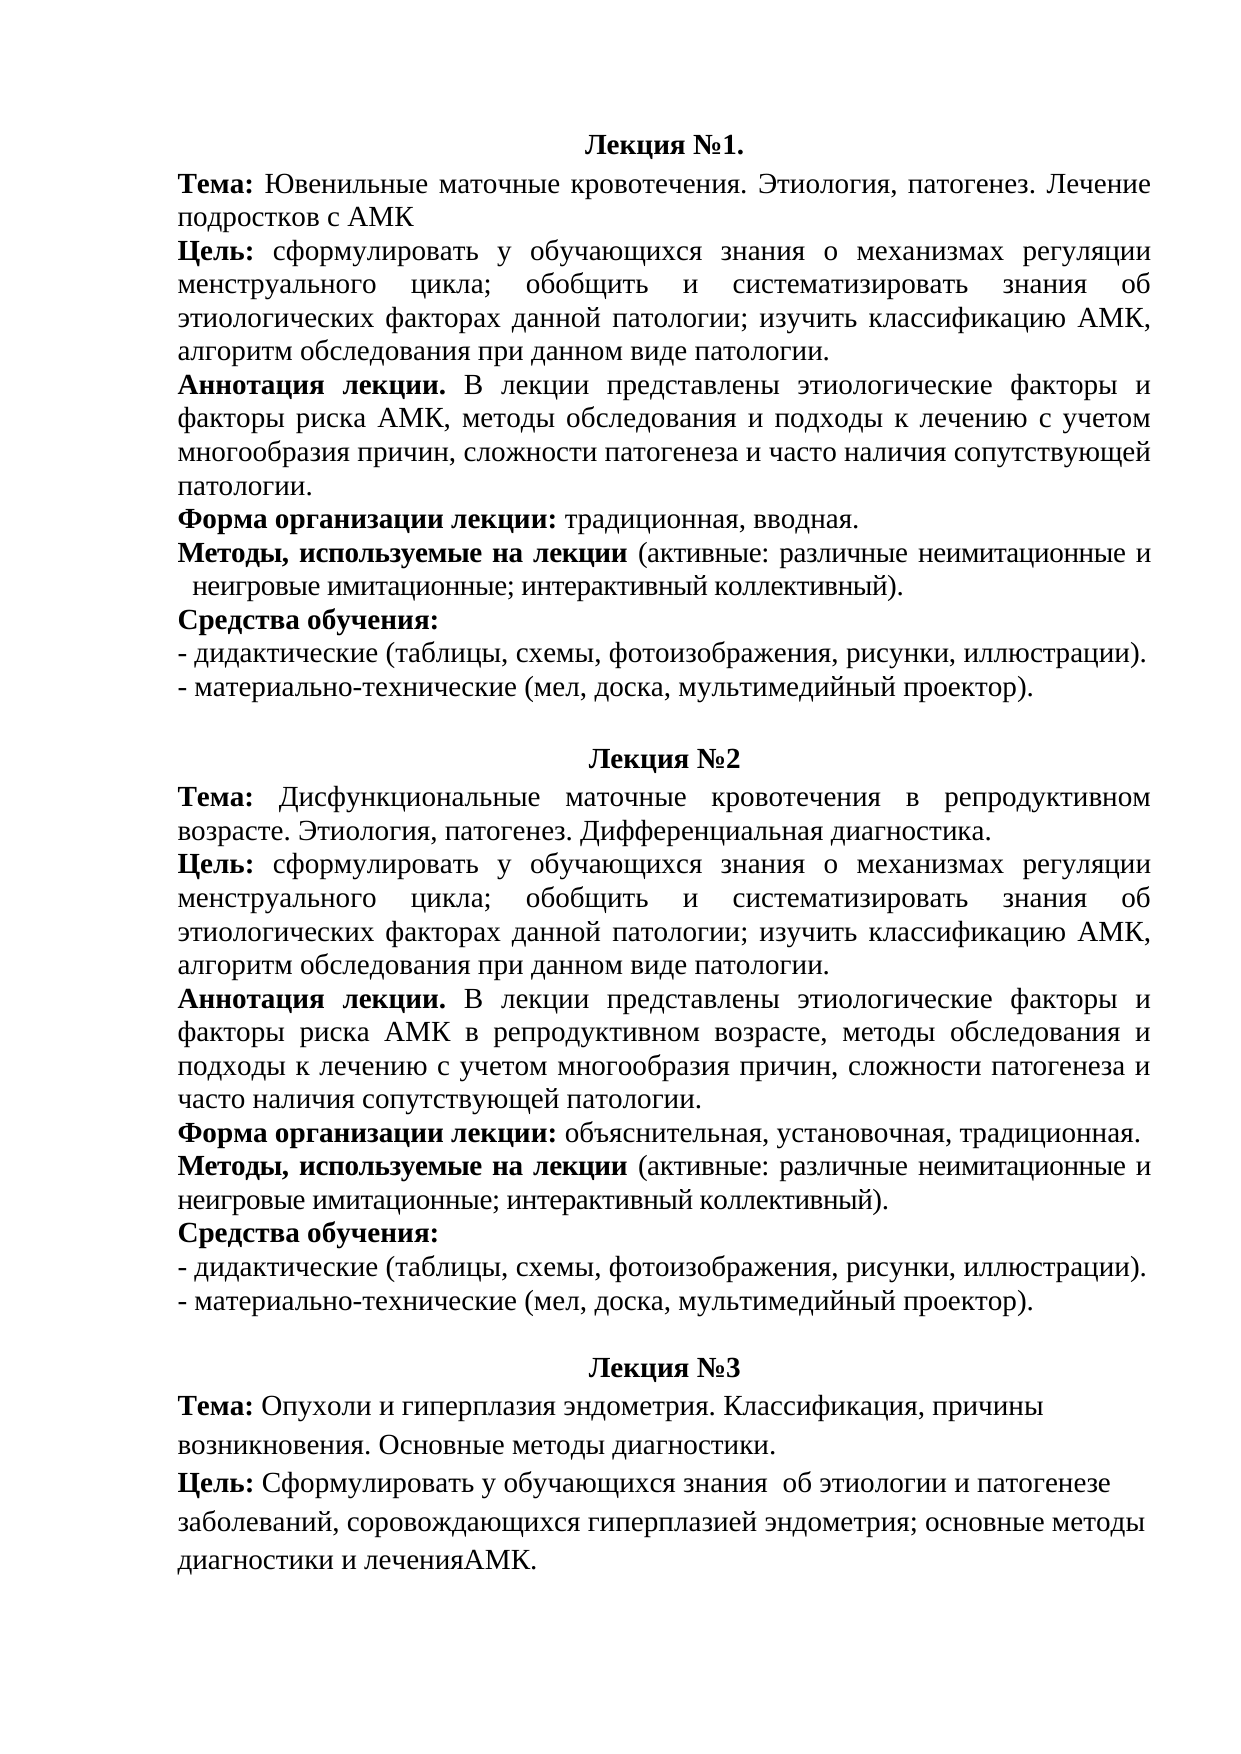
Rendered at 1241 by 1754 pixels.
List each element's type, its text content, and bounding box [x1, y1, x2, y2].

text Лекция №1. [177, 127, 1152, 161]
text Лекция №2 [177, 741, 1152, 774]
text - материально-технические (мел, доска, мультимедийный проектор). [177, 1283, 1152, 1316]
text Цель: сформулировать у обучающихся знания о механизмах регуляции менструального цикла; обобщить и систематизировать знания об этиологических факторах данной патологии; изучить классификацию АМК, алгоритм обследования при данном виде патологии. [177, 233, 1152, 367]
text Тема: Дисфункциональные маточные кровотечения в репродуктивном возрасте. Этиология, патогенез. Дифференциальная диагностика. [177, 779, 1152, 847]
text Цель: Сформулировать у обучающихся знания об этиологии и патогенезе заболеваний, соровождающихся гиперплазией эндометрия; основные методы диагностики и леченияАМК. [177, 1465, 1152, 1576]
text Тема: Ювенильные маточные кровотечения. Этиология, патогенез. Лечение подростков с АМК [177, 166, 1152, 233]
text Аннотация лекции. В лекции представлены этиологические факторы и факторы риска АМК в репродуктивном возрасте, методы обследования и подходы к лечению с учетом многообразия причин, сложности патогенеза и часто наличия сопутствующей патологии. [177, 981, 1152, 1115]
text Методы, используемые на лекции (активные: различные неимитационные и неигровые имитационные; интерактивный коллективный). [177, 535, 1152, 602]
text - дидактические (таблицы, схемы, фотоизображения, рисунки, иллюстрации). [177, 1249, 1152, 1283]
text Средства обучения: [177, 602, 1152, 635]
text Форма организации лекции: объяснительная, установочная, традиционная. [177, 1115, 1152, 1148]
text Форма организации лекции: традиционная, вводная. [177, 501, 1152, 535]
text - материально-технические (мел, доска, мультимедийный проектор). [177, 669, 1152, 702]
text - дидактические (таблицы, схемы, фотоизображения, рисунки, иллюстрации). [177, 635, 1152, 669]
text Аннотация лекции. В лекции представлены этиологические факторы и факторы риска АМК, методы обследования и подходы к лечению с учетом многообразия причин, сложности патогенеза и часто наличия сопутствующей патологии. [177, 367, 1152, 501]
text Цель: сформулировать у обучающихся знания о механизмах регуляции менструального цикла; обобщить и систематизировать знания об этиологических факторах данной патологии; изучить классификацию АМК, алгоритм обследования при данном виде патологии. [177, 847, 1152, 981]
text Тема: Опухоли и гиперплазия эндометрия. Классификация, причины возникновения. Основные методы диагностики. [177, 1388, 1152, 1460]
text Методы, используемые на лекции (активные: различные неимитационные и неигровые имитационные; интерактивный коллективный). [177, 1148, 1152, 1216]
text Средства обучения: [177, 1216, 1152, 1249]
text Лекция №3 [177, 1350, 1152, 1383]
